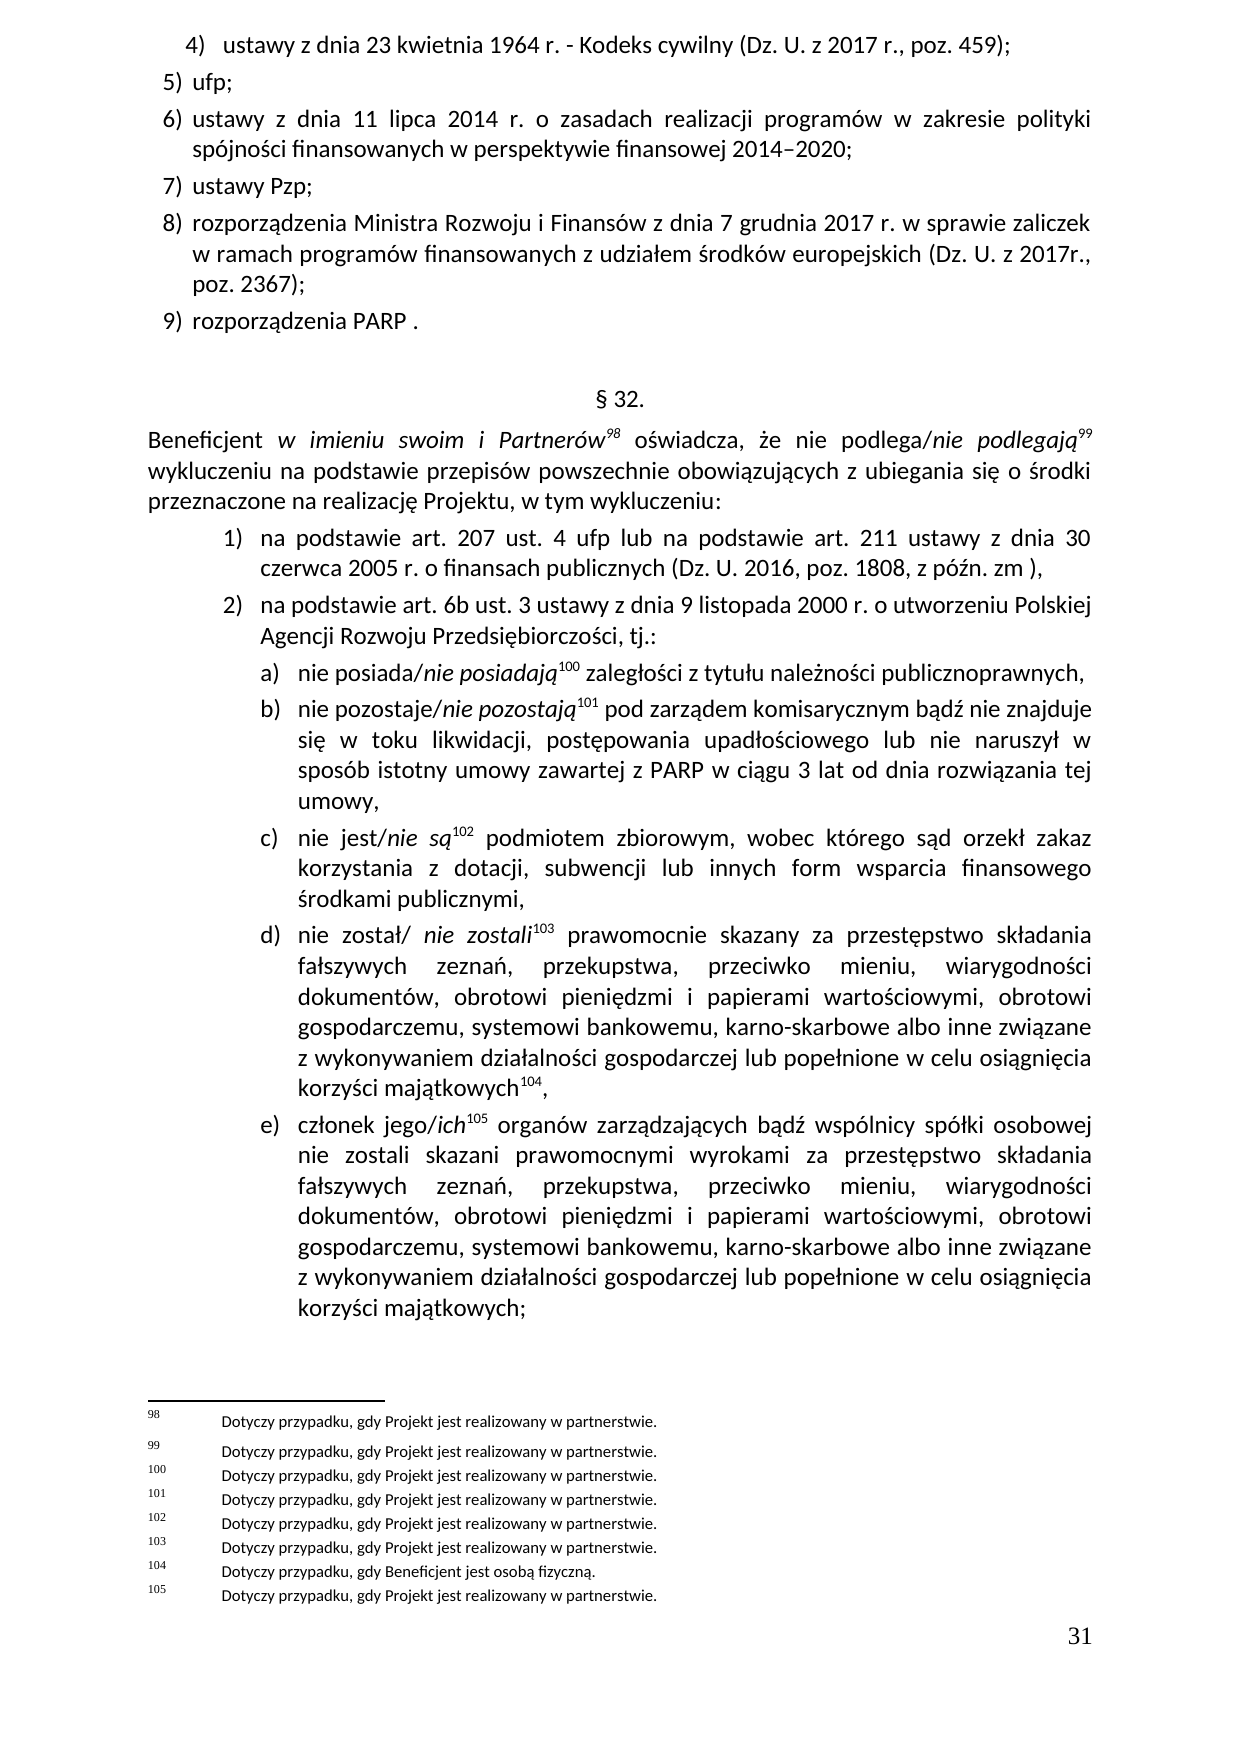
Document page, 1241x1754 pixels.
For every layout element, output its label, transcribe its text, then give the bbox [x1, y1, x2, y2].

list ufp; [162, 66, 1092, 97]
list nie jest/nie są podmiotem zbiorowym, wobec którego sąd orzekł zakaz korzystania z dotacji, subwencji lub innych form wsparcia finansowego środkami publicznymi, [260, 822, 1092, 913]
text § 32. [148, 383, 1092, 413]
list nie pozostaje/nie pozostają pod zarządem komisarycznym bądź nie znajduje się w toku likwidacji, postępowania upadłościowego lub nie naruszył w sposób istotny umowy zawartej z PARP w ciągu 3 lat od dnia rozwiązania tej umowy, [260, 693, 1092, 816]
list rozporządzenia Ministra Rozwoju i Finansów z dnia 7 grudnia 2017 r. w sprawie zaliczek w ramach programów finansowanych z udziałem środków europejskich (Dz. U. z 2017r., poz. 2367); [162, 207, 1092, 299]
list ustawy z dnia 11 lipca 2014 r. o zasadach realizacji programów w zakresie polityki spójności finansowanych w perspektywie finansowej 2014–2020; [162, 103, 1092, 164]
list ustawy z dnia 23 kwietnia 1964 r. - Kodeks cywilny (Dz. U. z 2017 r., poz. 459); [185, 29, 1092, 60]
list na podstawie art. 6b ust. 3 ustawy z dnia 9 listopada 2000 r. o utworzeniu Polskiej Agencji Rozwoju Przedsiębiorczości, tj.: [223, 589, 1092, 650]
text Beneficjent w imieniu swoim i Partnerów oświadcza, że nie podlega/nie podlegają wykluczeniu na podstawie przepisów powszechnie obowiązujących z ubiegania się o środki przeznaczone na realizację Projektu, w tym wykluczeniu: [148, 424, 1092, 516]
list ustawy Pzp; [162, 170, 1092, 201]
list na podstawie art. 207 ust. 4 ufp lub na podstawie art. 211 ustawy z dnia 30 czerwca 2005 r. o finansach publicznych (Dz. U. 2016, poz. 1808, z późn. zm ), [223, 522, 1092, 583]
list członek jego/ich organów zarządzających bądź wspólnicy spółki osobowej nie zostali skazani prawomocnymi wyrokami za przestępstwo składania fałszywych zeznań, przekupstwa, przeciwko mieniu, wiarygodności dokumentów, obrotowi pieniędzmi i papierami wartościowymi, obrotowi gospodarczemu, systemowi bankowemu, karno-skarbowe albo inne związane z wykonywaniem działalności gospodarczej lub popełnione w celu osiągnięcia korzyści majątkowych; [260, 1109, 1092, 1323]
list nie został/ nie zostali prawomocnie skazany za przestępstwo składania fałszywych zeznań, przekupstwa, przeciwko mieniu, wiarygodności dokumentów, obrotowi pieniędzmi i papierami wartościowymi, obrotowi gospodarczemu, systemowi bankowemu, karno-skarbowe albo inne związane z wykonywaniem działalności gospodarczej lub popełnione w celu osiągnięcia korzyści majątkowych, [260, 919, 1092, 1103]
list nie posiada/nie posiadają zaległości z tytułu należności publicznoprawnych, [260, 657, 1092, 687]
list rozporządzenia PARP . [162, 305, 1092, 336]
